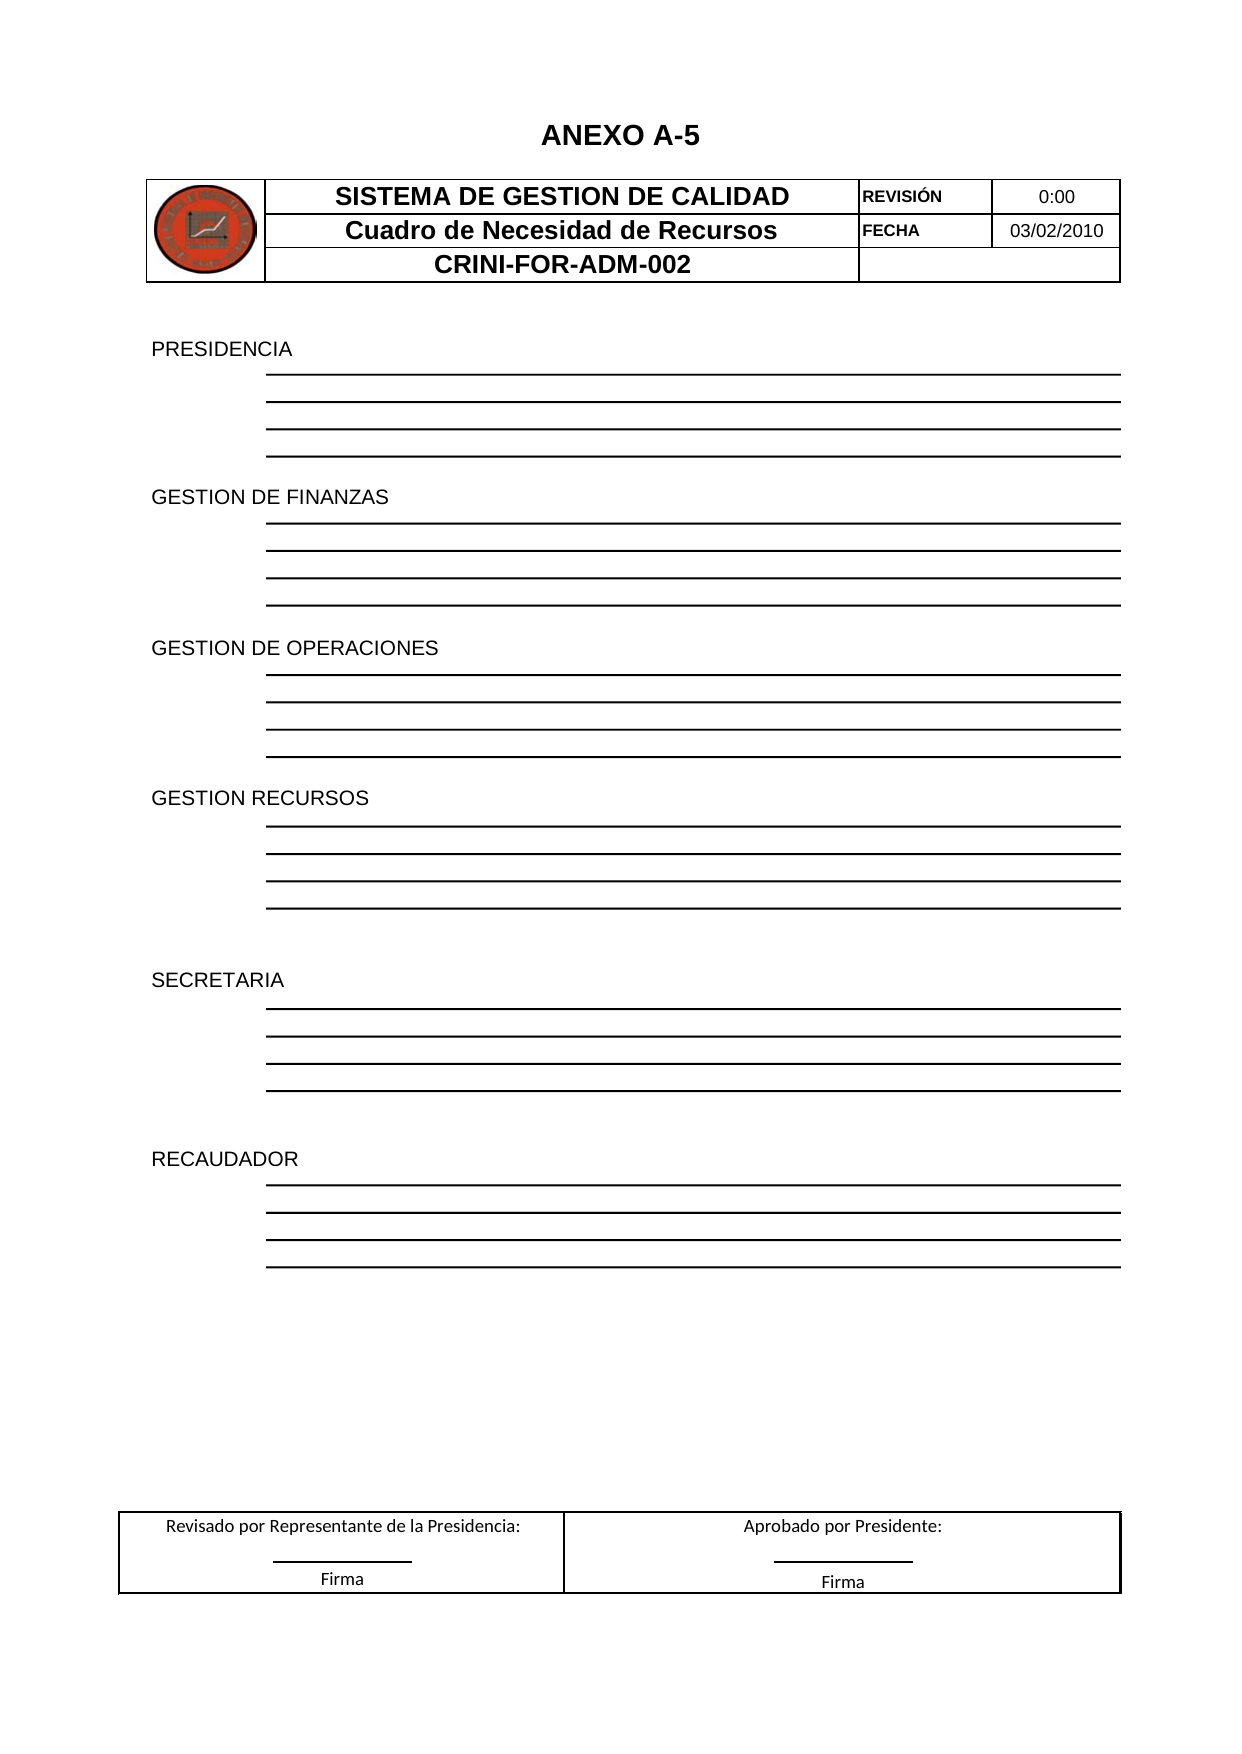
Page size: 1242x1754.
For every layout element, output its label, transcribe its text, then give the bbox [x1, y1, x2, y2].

text RECAUDADOR [151, 1147, 1135, 1170]
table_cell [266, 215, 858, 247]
picture [153, 185, 257, 274]
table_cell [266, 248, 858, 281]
text SECRETARIA [151, 968, 1135, 992]
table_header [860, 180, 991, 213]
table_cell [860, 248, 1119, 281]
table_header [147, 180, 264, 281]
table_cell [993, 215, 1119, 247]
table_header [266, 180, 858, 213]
text GESTION DE FINANZAS GESTION DE OPERACIONES GESTION RECURSOS [151, 485, 442, 809]
text Firma [135, 1567, 364, 1590]
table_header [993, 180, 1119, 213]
text Revisado por Representante de la Presidencia: Aprobado por Presidente: [166, 1514, 1135, 1537]
text PRESIDENCIA [151, 336, 1135, 360]
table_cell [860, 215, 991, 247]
text Firma [821, 1570, 1135, 1593]
